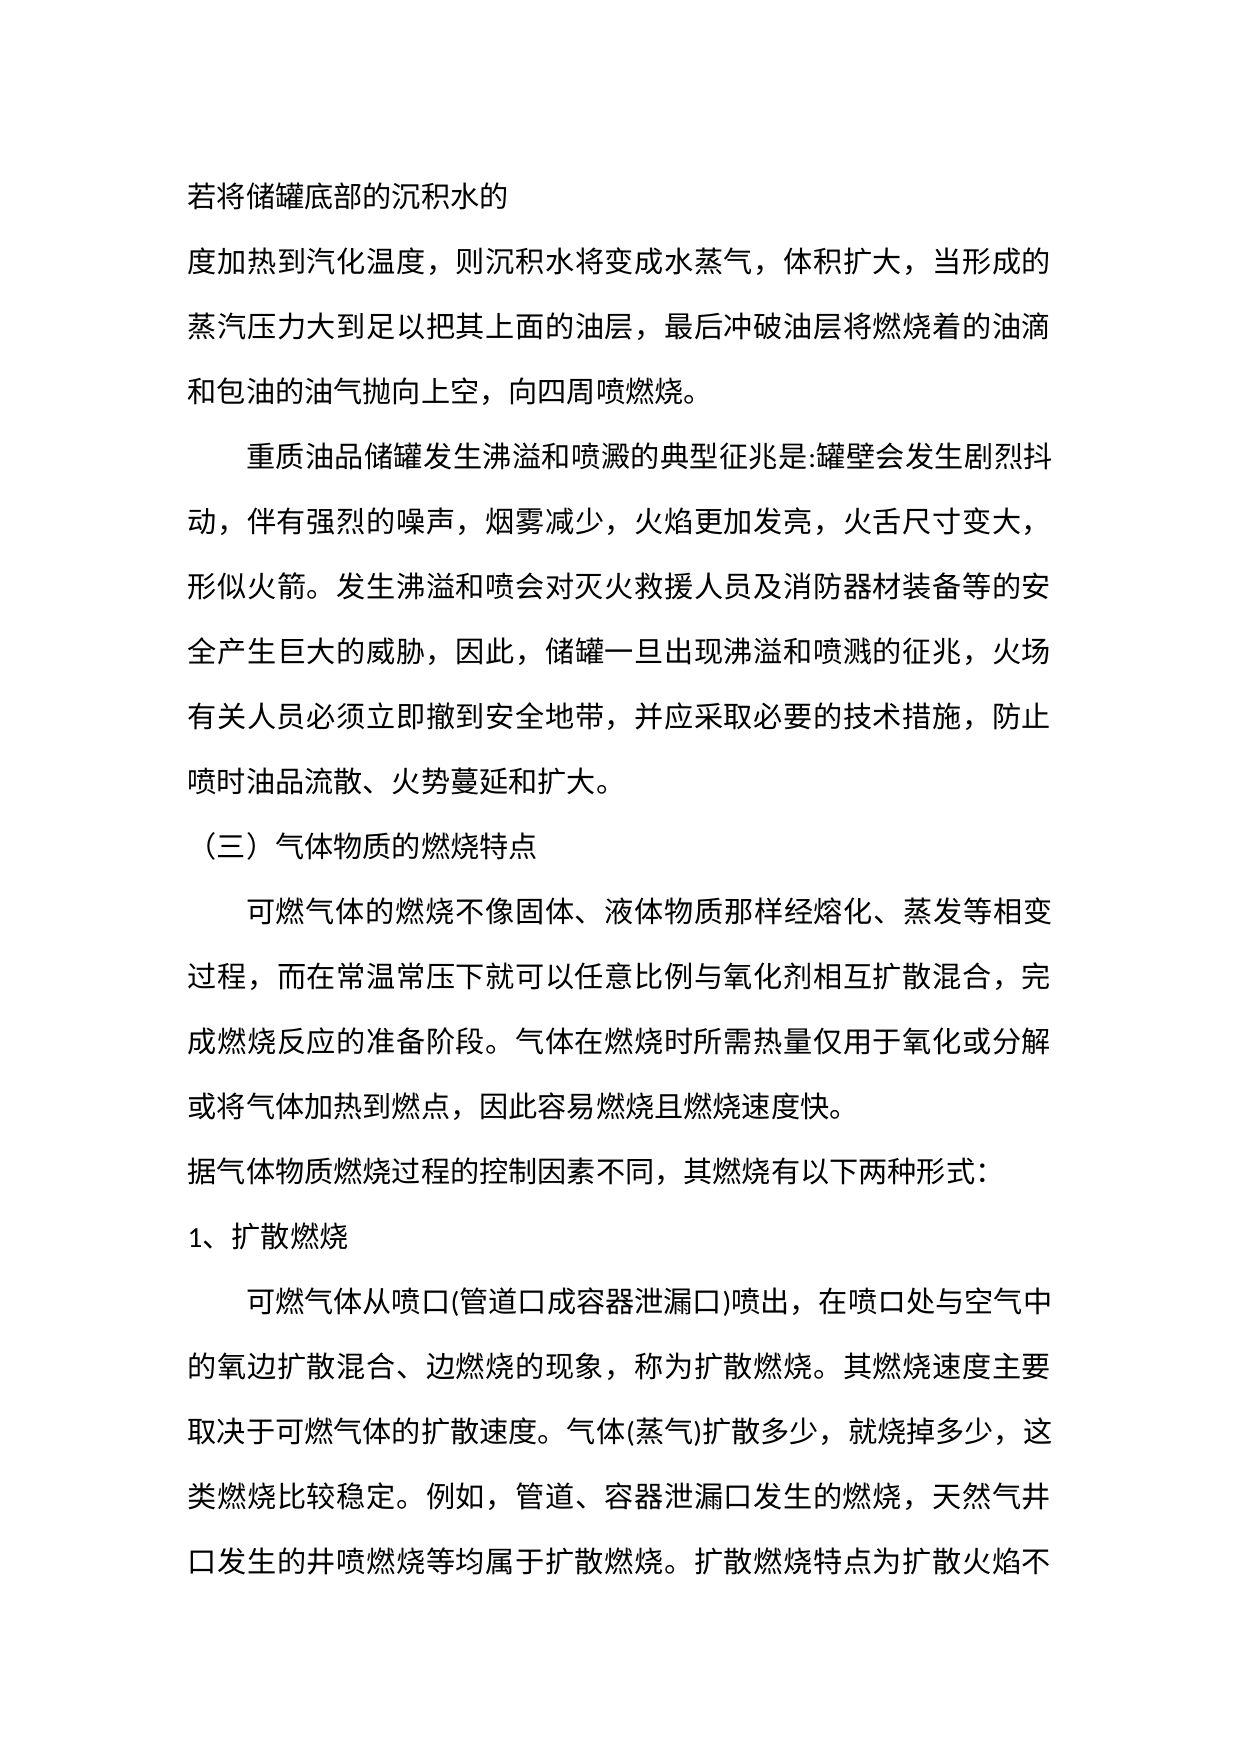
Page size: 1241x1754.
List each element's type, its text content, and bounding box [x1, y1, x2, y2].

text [187, 1267, 1053, 1592]
text 据气体物质燃烧过程的控制因素不同，其燃烧有以下两种形式： [187, 1137, 1053, 1202]
text 度加热到汽化温度，则沉积水将变成水蒸气，体积扩大，当形成的蒸汽压力大到足以把其上面的油层，最后冲破油层将燃烧着的油滴和包油的油气抛向上空，向四周喷燃烧。 [187, 227, 1053, 422]
text 可燃气体的燃烧不像固体、液体物质那样经熔化、蒸发等相变过程，而在常温常压下就可以任意比例与氧化剂相互扩散混合，完成燃烧反应的准备阶段。气体在燃烧时所需热量仅用于氧化或分解或将气体加热到燃点，因此容易燃烧且燃烧速度快。 [187, 877, 1053, 1137]
list （三）气体物质的燃烧特点 [187, 812, 1053, 877]
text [187, 162, 1053, 227]
text 重质油品储罐发生沸溢和喷澱的典型征兆是:罐壁会发生剧烈抖动，伴有强烈的噪声，烟雾减少，火焰更加发亮，火舌尺寸变大，形似火箭。发生沸溢和喷会对灭火救援人员及消防器材装备等的安全产生巨大的威胁，因此，储罐一旦出现沸溢和喷溅的征兆，火场有关人员必须立即撤到安全地带，并应采取必要的技术措施，防止喷时油品流散、火势蔓延和扩大。 [187, 422, 1053, 812]
text 1、扩散燃烧 [187, 1202, 1053, 1267]
